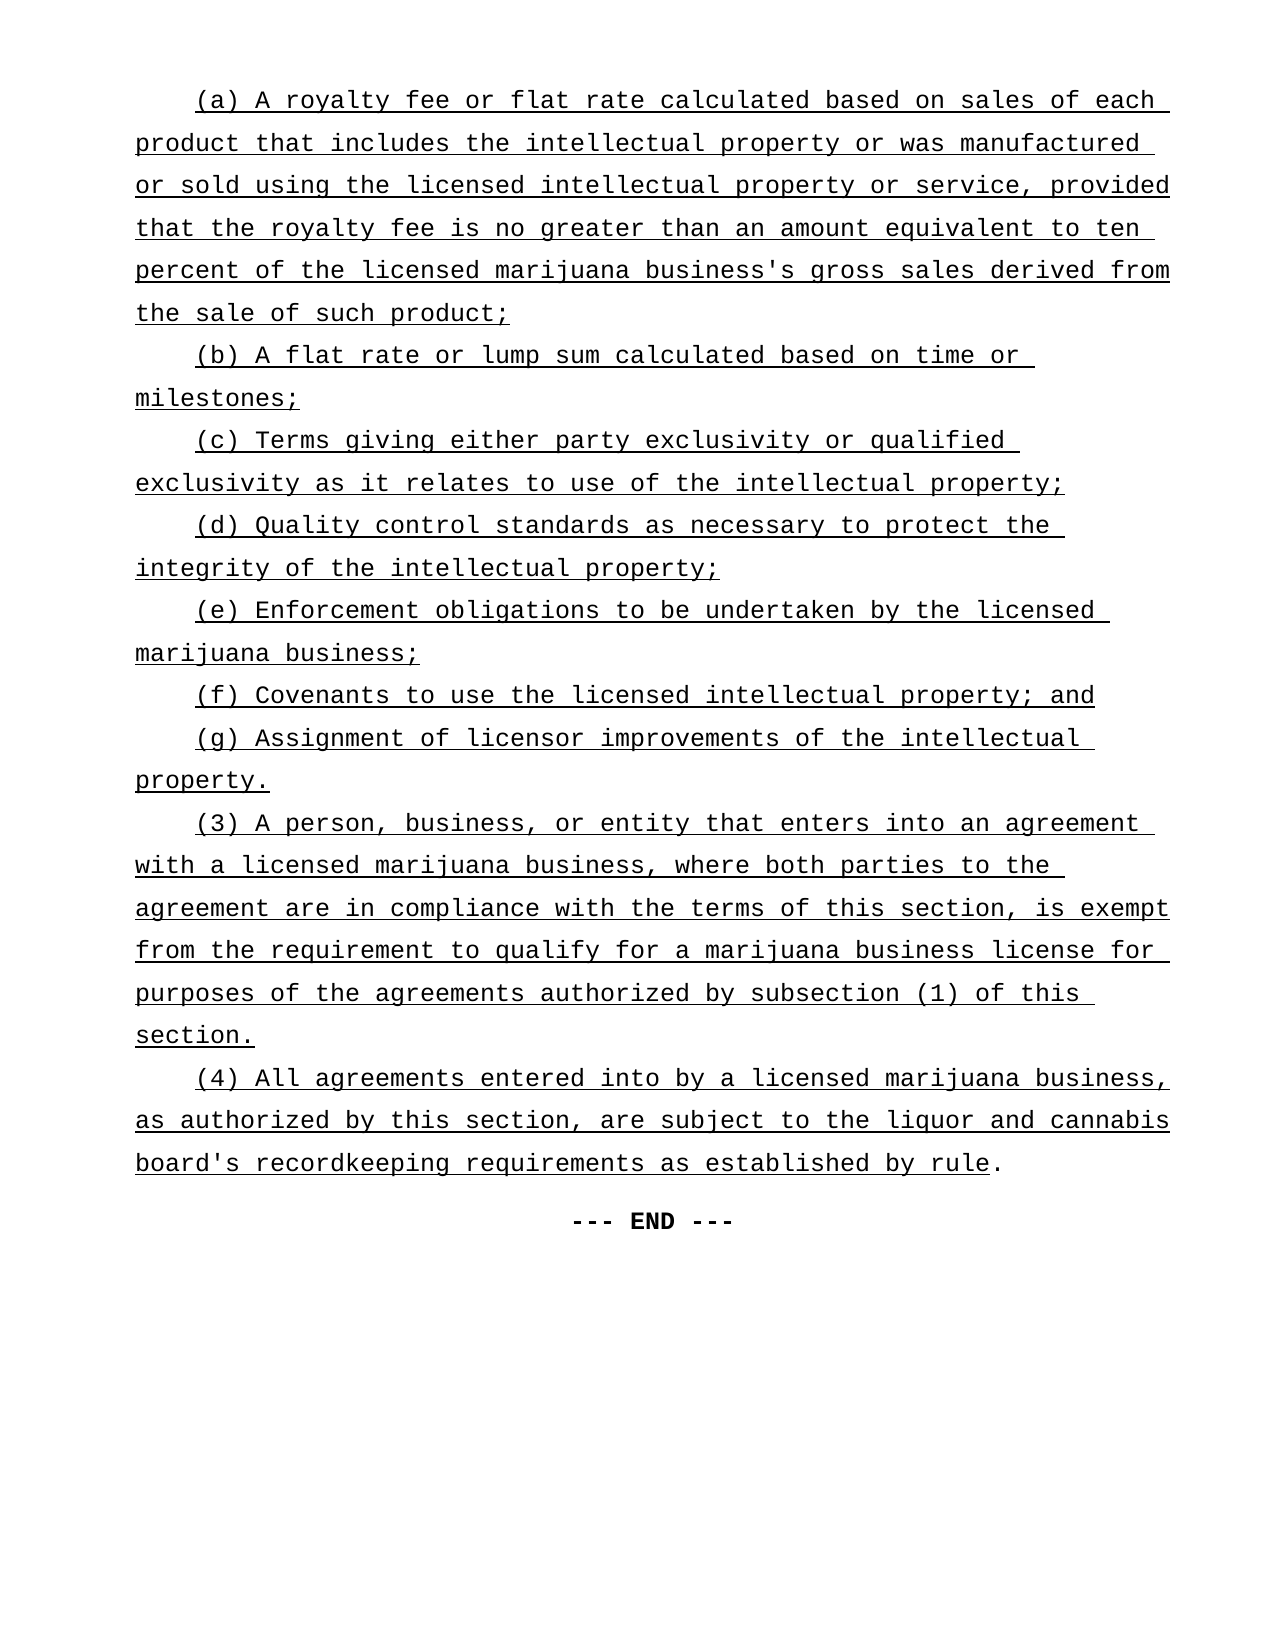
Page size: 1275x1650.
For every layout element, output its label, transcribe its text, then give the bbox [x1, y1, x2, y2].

text --- END --- [135, 1208, 1170, 1237]
text (d) Quality control standards as necessary to protect the integrity of the intellectual property; [135, 500, 1170, 585]
text (a) A royalty fee or flat rate calculated based on sales of each product that includes the intellectual property or was manufactured or sold using the licensed intellectual property or service, provided that the royalty fee is no greater than an amount equivalent to ten percent of the licensed marijuana business's gross sales derived from the sale of such product; [135, 75, 1170, 196]
text (f) Covenants to use the licensed intellectual property; and [135, 670, 1170, 712]
text (4) All agreements entered into by a licensed marijuana business, as authorized by this section, are subject to the liquor and cannabis board's recordkeeping requirements as established by rule. [135, 1133, 1170, 1180]
text (b) A flat rate or lump sum calculated based on time or milestones; [135, 330, 1170, 415]
text (e) Enforcement obligations to be undertaken by the licensed marijuana business; [135, 585, 1170, 670]
text (c) Terms giving either party exclusivity or qualified exclusivity as it relates to use of the intellectual property; [135, 415, 1170, 500]
text (3) A person, business, or entity that enters into an agreement with a licensed marijuana business, where both parties to the agreement are in compliance with the terms of this section, is exempt from the requirement to qualify for a marijuana business license for purposes of the agreements authorized by subsection (1) of this section. [135, 963, 1170, 1052]
text (3) A person, business, or entity that enters into an agreement with a licensed marijuana business, where both parties to the agreement are in compliance with the terms of this section, is exempt from the requirement to qualify for a marijuana business license for purposes of the agreements authorized by subsection (1) of this section. [135, 920, 1170, 961]
text (3) A person, business, or entity that enters into an agreement with a licensed marijuana business, where both parties to the agreement are in compliance with the terms of this section, is exempt from the requirement to qualify for a marijuana business license for purposes of the agreements authorized by subsection (1) of this section. [135, 797, 1170, 919]
text (g) Assignment of licensor improvements of the intellectual property. [135, 712, 1170, 797]
text (4) All agreements entered into by a licensed marijuana business, as authorized by this section, are subject to the liquor and cannabis board's recordkeeping requirements as established by rule. [135, 1052, 1170, 1131]
text (a) A royalty fee or flat rate calculated based on sales of each product that includes the intellectual property or was manufactured or sold using the licensed intellectual property or service, provided that the royalty fee is no greater than an amount equivalent to ten percent of the licensed marijuana business's gross sales derived from the sale of such product; [135, 198, 1170, 281]
text (a) A royalty fee or flat rate calculated based on sales of each product that includes the intellectual property or was manufactured or sold using the licensed intellectual property or service, provided that the royalty fee is no greater than an amount equivalent to ten percent of the licensed marijuana business's gross sales derived from the sale of such product; [135, 283, 1170, 330]
